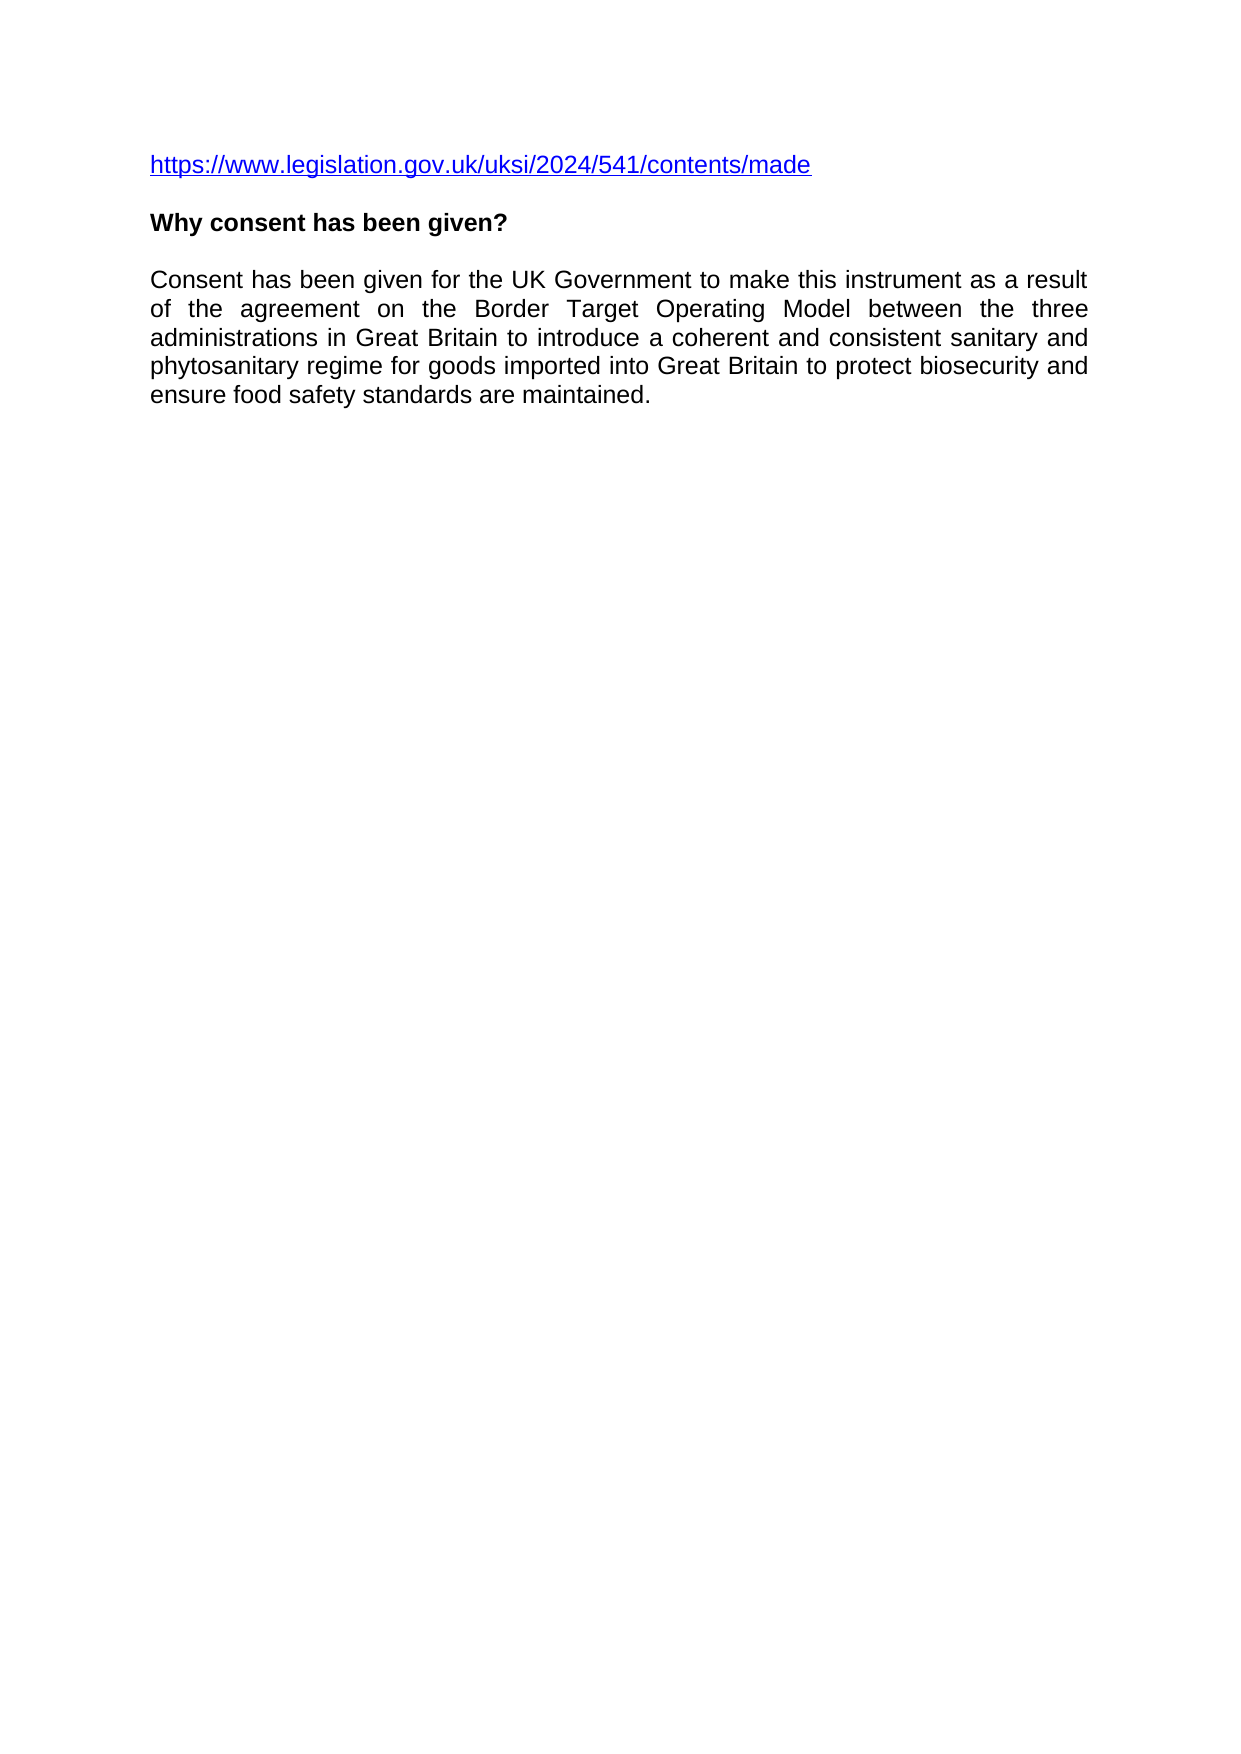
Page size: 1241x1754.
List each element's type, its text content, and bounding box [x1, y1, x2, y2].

text Why consent has been given? [150, 207, 1090, 236]
text https://www.legislation.gov.uk/uksi/2024/541/contents/made [150, 150, 1090, 179]
text Consent has been given for the UK Government to make this instrument as a result of the agreement on the Border Target Operating Model between the three administrations in Great Britain to introduce a coherent and consistent sanitary and phytosanitary regime for goods imported into Great Britain to protect biosecurity and ensure food safety standards are maintained. [150, 265, 1090, 409]
